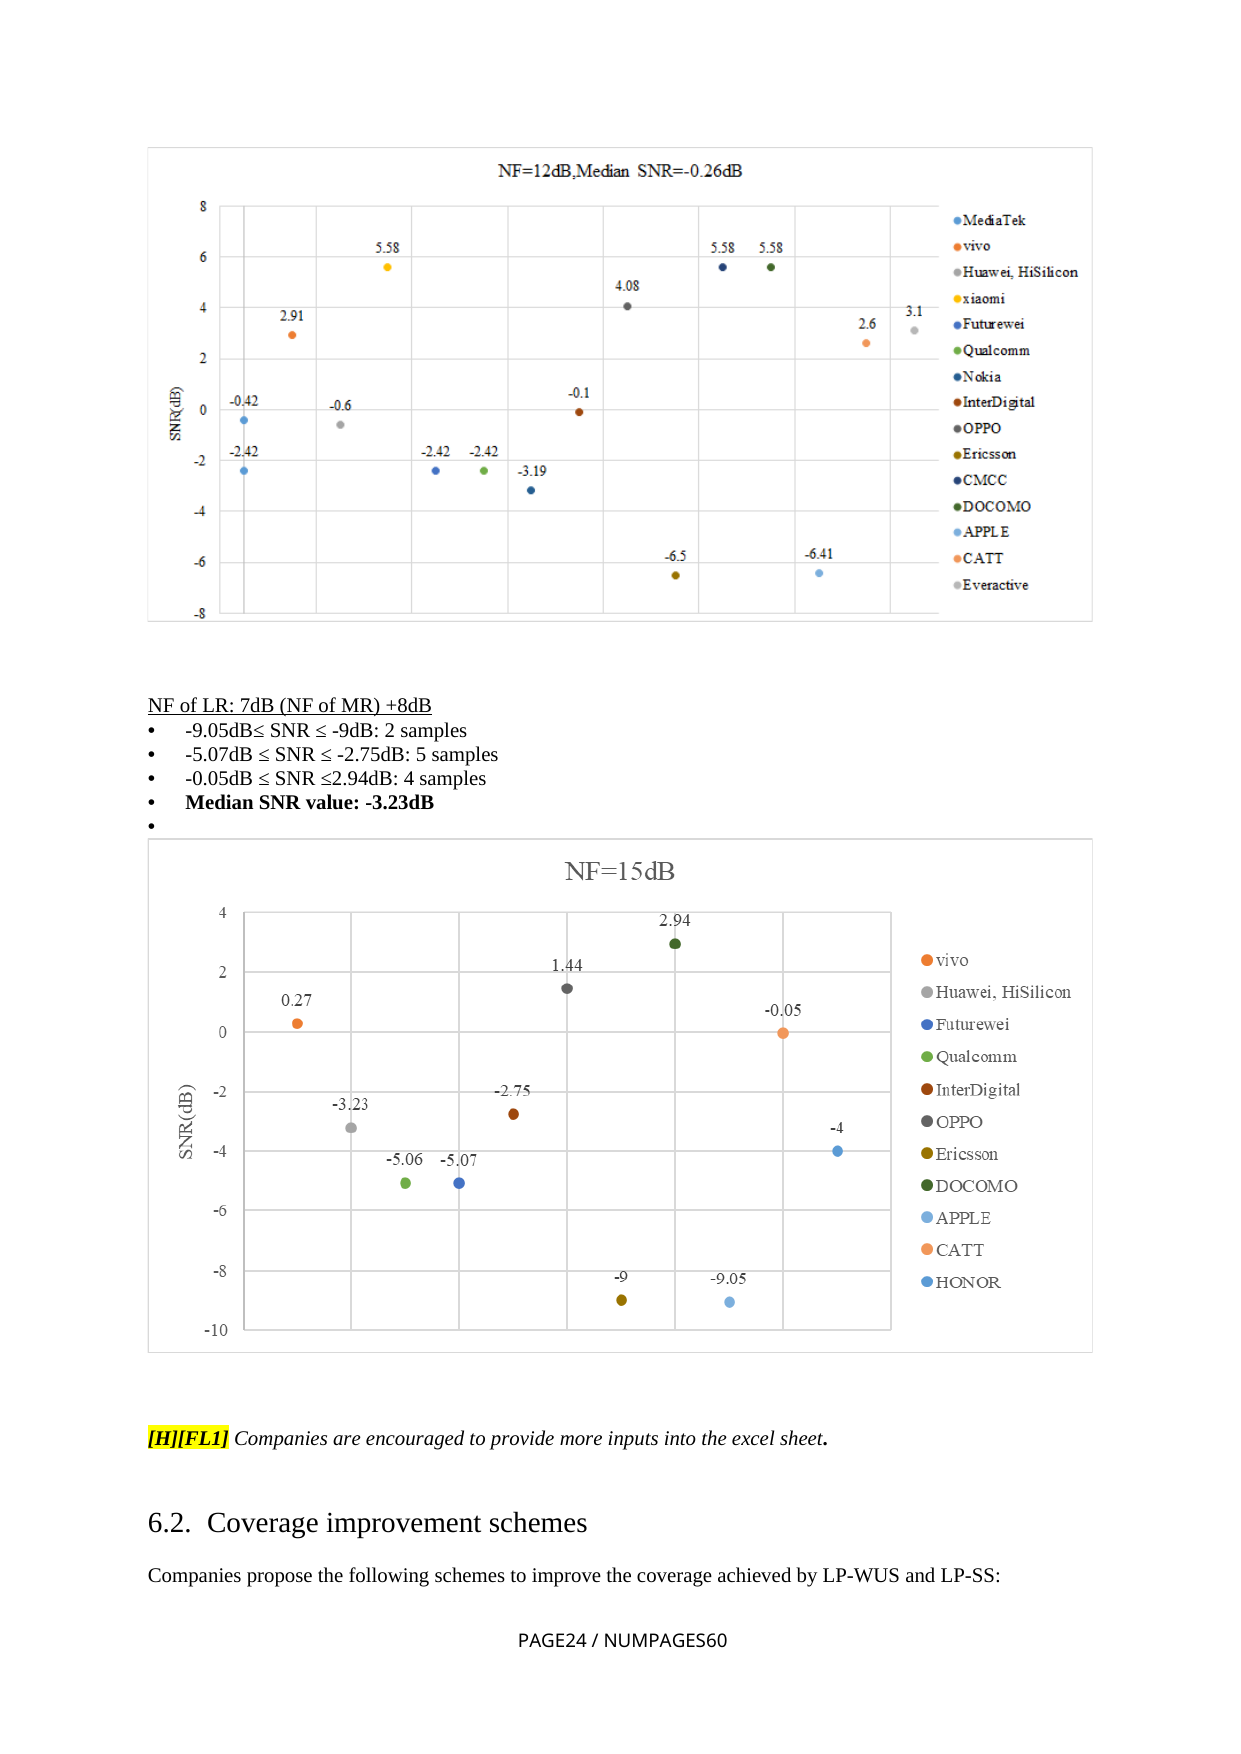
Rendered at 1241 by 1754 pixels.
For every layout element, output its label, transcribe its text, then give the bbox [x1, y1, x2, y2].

list Median SNR value: -3.23dB [148, 790, 1092, 814]
list -5.07dB ≤ SNR ≤ -2.75dB: 5 samples [148, 742, 1092, 766]
list Coverage improvement schemes [148, 1505, 1092, 1538]
picture [147, 147, 1093, 622]
text [H][FL1] Companies are encouraged to provide more inputs into the excel sheet. [229, 1425, 1092, 1449]
list -9.05dB≤ SNR ≤ -9dB: 2 samples [148, 717, 1092, 742]
text NF of LR: 7dB (NF of MR) +8dB [148, 693, 1092, 717]
text Companies propose the following schemes to improve the coverage achieved by LP-WUS and LP-SS: [148, 1563, 1092, 1587]
picture [147, 838, 1093, 1353]
list -0.05dB ≤ SNR ≤2.94dB: 4 samples [148, 766, 1092, 790]
